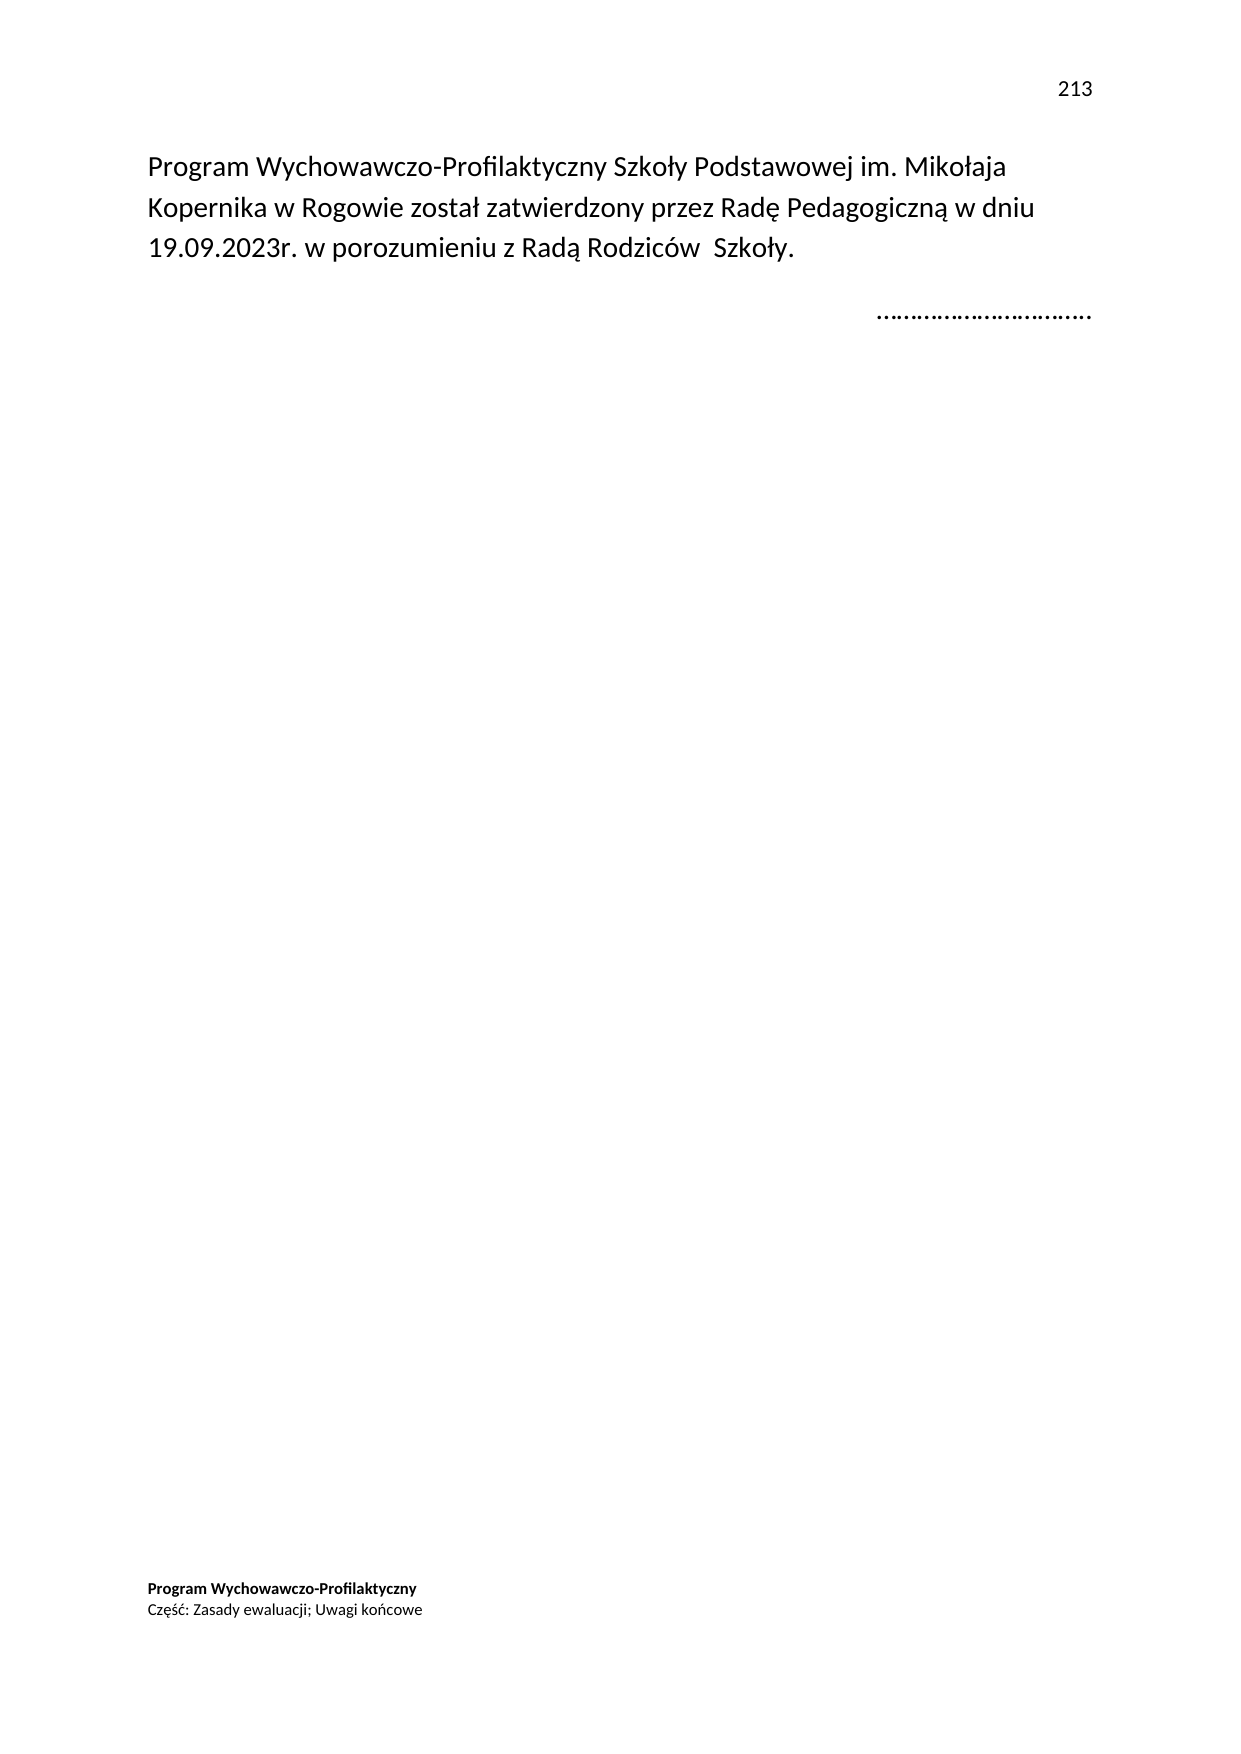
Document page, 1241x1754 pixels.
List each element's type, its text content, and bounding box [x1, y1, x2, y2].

text Program Wychowawczo-Profilaktyczny Szkoły Podstawowej im. Mikołaja Kopernika w Rogowie został zatwierdzony przez Radę Pedagogiczną w dniu 19.09.2023r. w porozumieniu z Radą Rodziców Szkoły. [148, 148, 1092, 265]
text ………………………….. [148, 291, 1092, 327]
